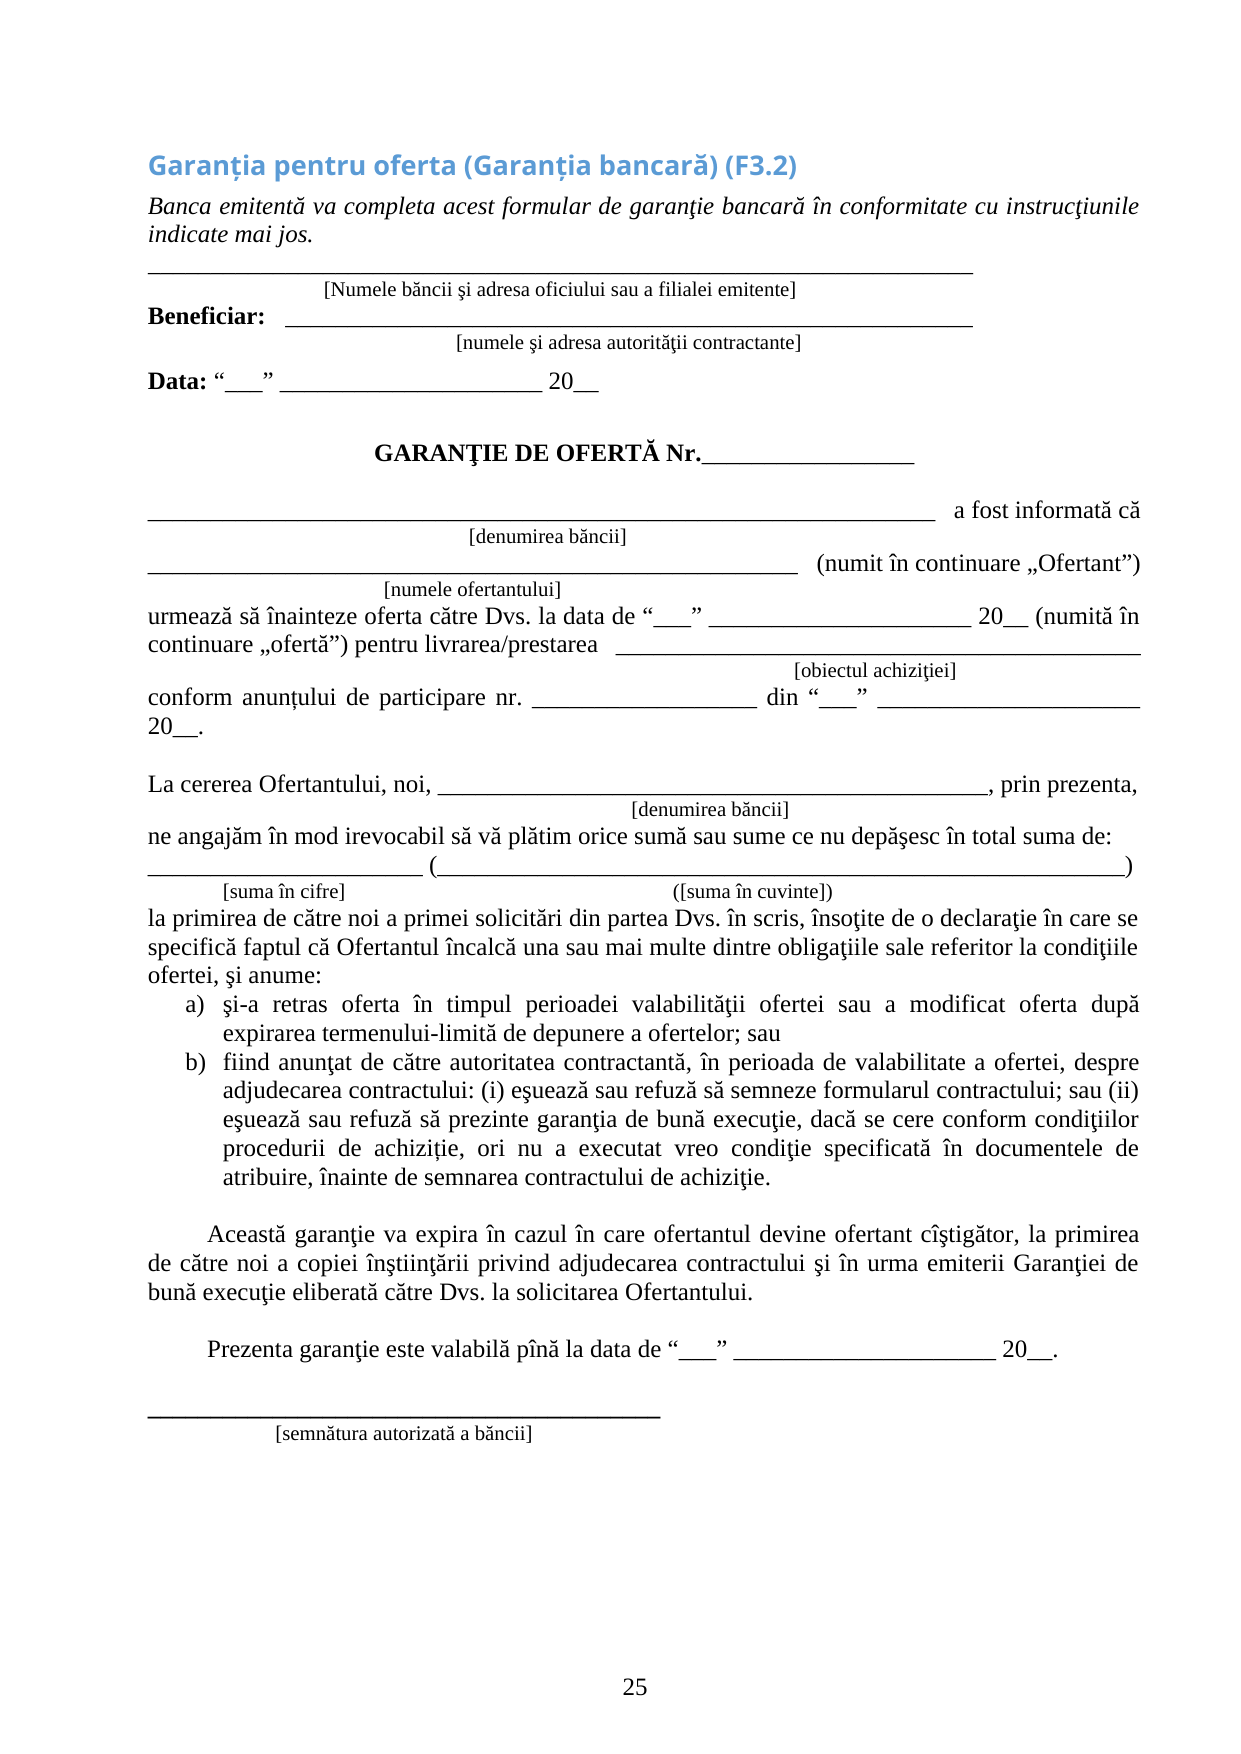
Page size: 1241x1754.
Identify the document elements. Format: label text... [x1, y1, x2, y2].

table_cell Banca emitentă va completa acest formular de garanţie bancară în conformitate cu instrucţiunile indicate mai jos. __________________________________________________________________ [Numele băncii şi adresa oficiului sau a filialei emitente] Beneficiar: _______________________________________________________ [numele şi adresa autorităţii contractante] Data: “___” _____________________ 20__ GARANŢIE DE OFERTĂ Nr._________________ _______________________________________________________________ a fost informată că [denumirea băncii] ____________________________________________________ (numit în continuare „Ofertant”) [numele ofertantului] urmează să înainteze oferta către Dvs. la data de “___” _____________________ 20__ (numită în continuare „ofertă”) pentru livrarea/prestarea __________________________________________ [obiectul achiziţiei] conform anunțului de participare nr. __________________ din “___” _____________________ 20__. La cererea Ofertantului, noi, ____________________________________________, prin prezenta, [denumirea băncii] ne angajăm în mod irevocabil să vă plătim orice sumă sau sume ce nu depăşesc în total suma de: ______________________ (_______________________________________________________) [suma în cifre] ([suma în cuvinte]) la primirea de către noi a primei solicitări din partea Dvs. în scris, însoţite de o declaraţie în care se specifică faptul că Ofertantul încalcă una sau mai multe dintre obligaţiile sale referitor la condiţiile ofertei, şi anume: şi-a retras oferta în timpul perioadei valabilităţii ofertei sau a modificat oferta după expirarea termenului-limită de depunere a ofertelor; sau fiind anunţat de către autoritatea contractantă, în perioada de valabilitate a ofertei, despre adjudecarea contractului: (i) eşuează sau refuză să semneze formularul contractului; sau (ii) eşuează sau refuză să prezinte garanţia de bună execuţie, dacă se cere conform condiţiilor procedurii de achiziție, ori nu a executat vreo condiţie specificată în documentele de atribuire, înainte de semnarea contractului de achiziţie. Această garanţie va expira în cazul în care ofertantul devine ofertant cîştigător, la primirea de către noi a copiei înştiinţării privind adjudecarea contractului şi în urma emiterii Garanţiei de bună execuţie eliberată către Dvs. la solicitarea Ofertantului. Prezenta garanţie este valabilă pînă la data de “___” _____________________ 20__. _________________________________________ [semnătura autorizată a băncii] [136, 191, 1151, 1444]
table_cell Garanţia pentru oferta (Garanția bancară) (F3.2) [136, 118, 1151, 191]
